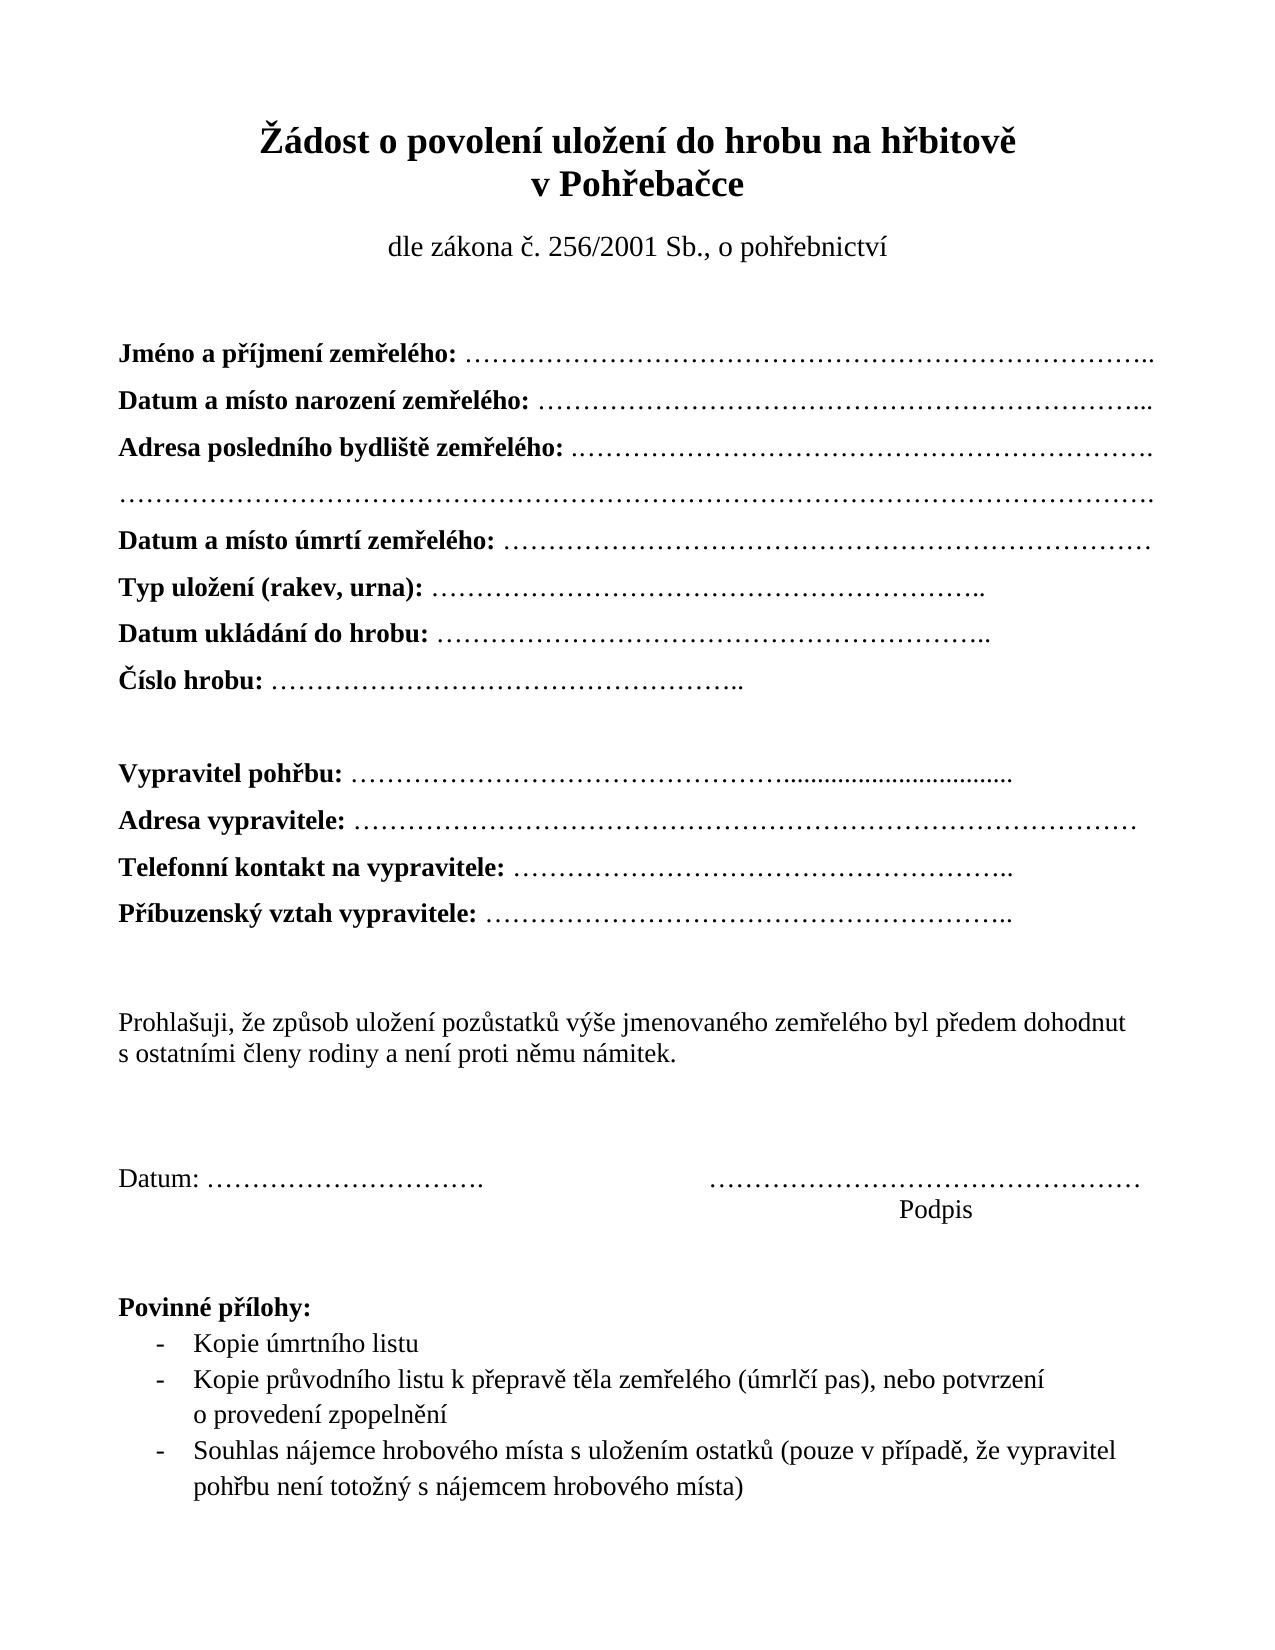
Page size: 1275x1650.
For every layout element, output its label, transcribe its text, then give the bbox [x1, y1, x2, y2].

text Datum: …………………………. ………………………………………… [118, 1162, 1157, 1193]
text ……………………………………………………………………………………………………. [118, 477, 1157, 508]
text Datum ukládání do hrobu: …………………………………………………….. [118, 617, 1157, 648]
list Souhlas nájemce hrobového místa s uložením ostatků (pouze v případě, že vypravitel pohřbu není totožný s nájemcem hrobového místa) [156, 1434, 1157, 1501]
text Žádost o povolení uložení do hrobu na hřbitově [118, 118, 1157, 161]
text Adresa vypravitele: …………………………………………………………………………… [118, 804, 1157, 835]
text Datum a místo narození zemřelého: …………………………………………………………... [118, 384, 1157, 415]
text Příbuzenský vztah vypravitele: ………………………………………………….. [118, 897, 1157, 928]
text Datum a místo úmrtí zemřelého: ……………………………………………………………… [118, 524, 1157, 555]
text Vypravitel pohřbu: ………………………………………….................................. [118, 757, 1157, 788]
list Kopie průvodního listu k přepravě těla zemřelého (úmrlčí pas), nebo potvrzení o provedení zpopelnění [156, 1363, 1157, 1429]
text Adresa posledního bydliště zemřelého: .………………………………………………………. [118, 431, 1157, 462]
text Číslo hrobu: …………………………………………….. [118, 664, 1157, 695]
text Podpis [672, 1193, 1157, 1224]
text v Pohřebačce [118, 161, 1157, 204]
text Povinné přílohy: [118, 1291, 1157, 1322]
text Telefonní kontakt na vypravitele: ……………………………………………….. [118, 851, 1157, 882]
list Kopie úmrtního listu [156, 1327, 1157, 1358]
text dle zákona č. 256/2001 Sb., o pohřebnictví [118, 229, 1157, 263]
text Prohlašuji, že způsob uložení pozůstatků výše jmenovaného zemřelého byl předem dohodnut s ostatními členy rodiny a není proti němu námitek. [118, 1006, 1157, 1069]
text Jméno a příjmení zemřelého: ………………………………………………………………….. [118, 337, 1157, 368]
text Typ uložení (rakev, urna): …………………………………………………….. [118, 571, 1157, 602]
